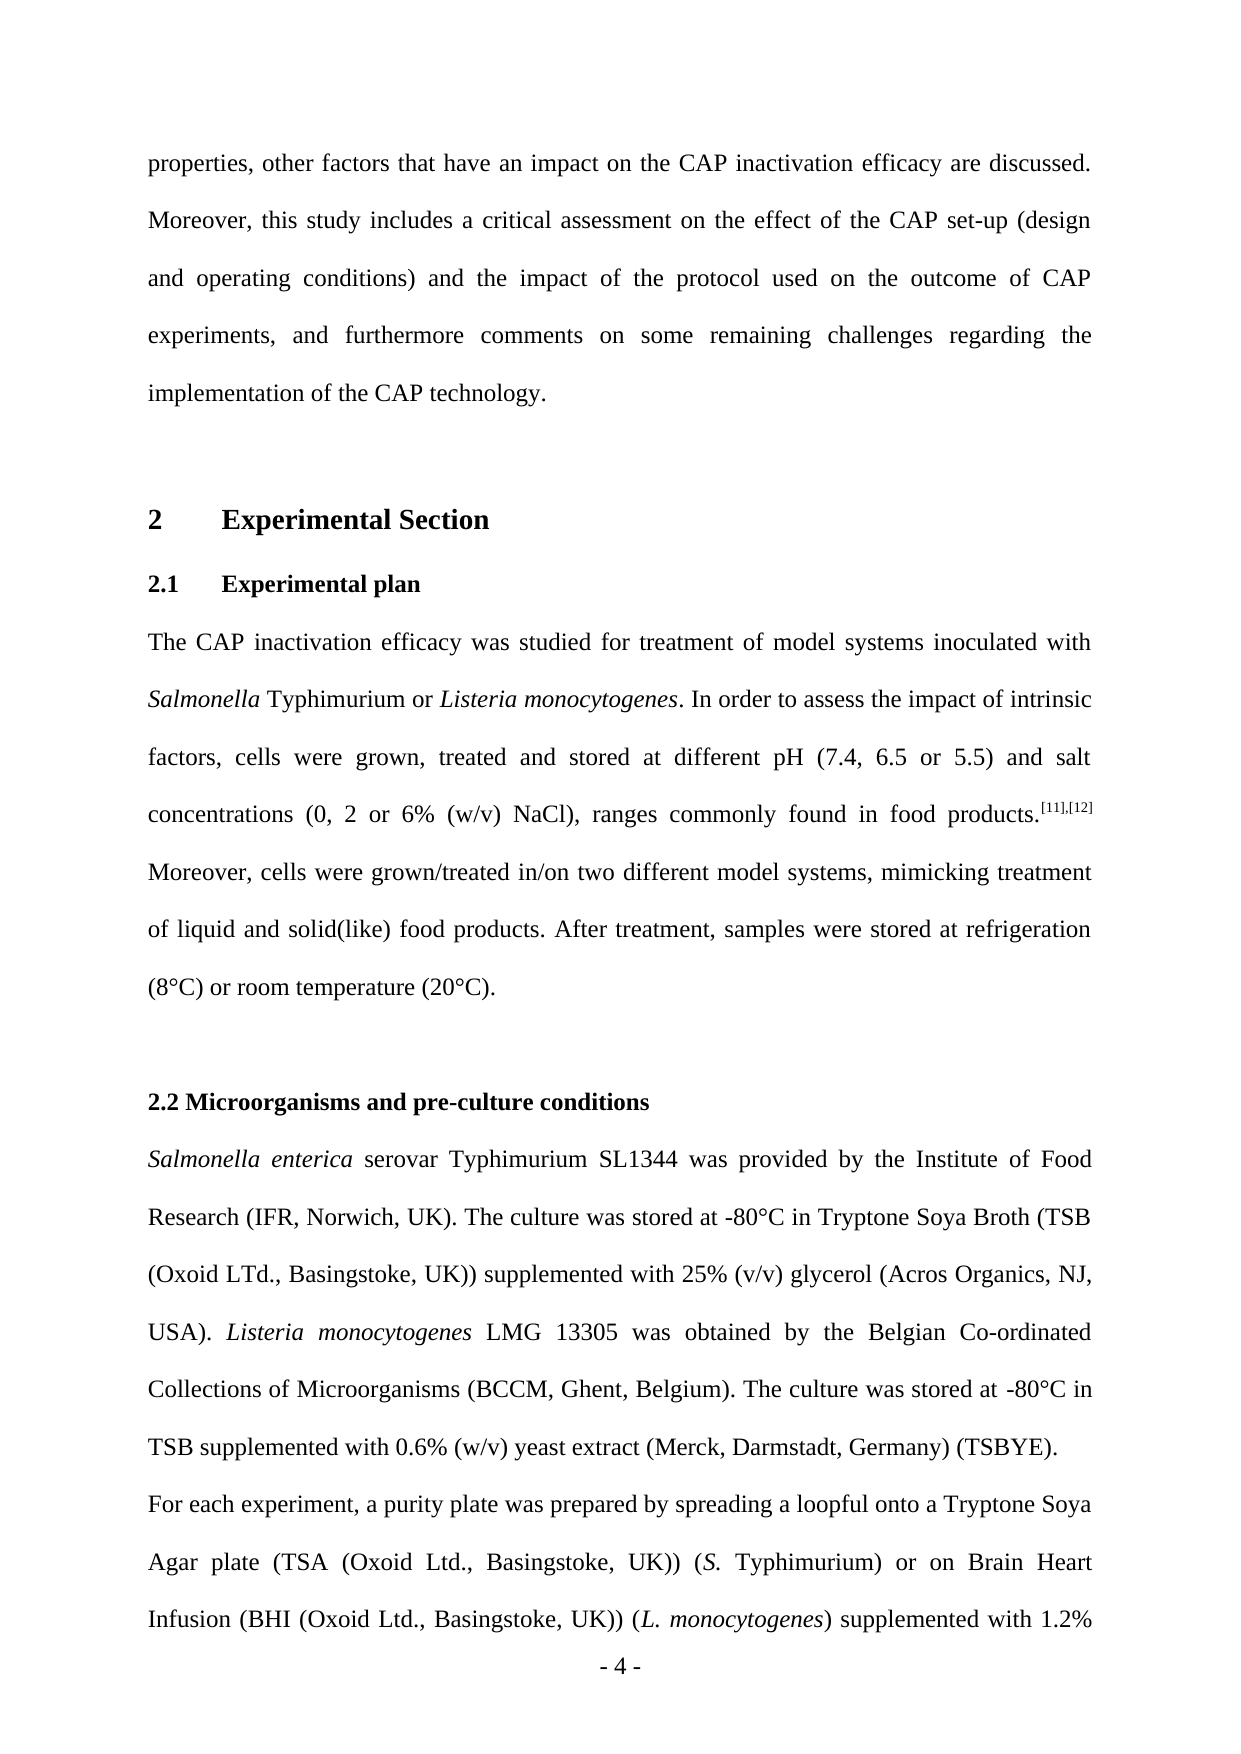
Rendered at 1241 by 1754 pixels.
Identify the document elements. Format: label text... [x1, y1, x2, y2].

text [148, 148, 1093, 406]
text 2.1 Experimental plan [148, 569, 1093, 598]
text 2.2 Microorganisms and pre-culture conditions [148, 1087, 1093, 1116]
text 2 Experimental Section [148, 502, 1093, 536]
text Salmonella enterica serovar Typhimurium SL1344 was provided by the Institute of Food Research (IFR, Norwich, UK). The culture was stored at -80°C in Tryptone Soya Broth (TSB (Oxoid LTd., Basingstoke, UK)) supplemented with 25% (v/v) glycerol (Acros Organics, NJ, USA). Listeria monocytogenes LMG 13305 was obtained by the Belgian Co-ordinated Collections of Microorganisms (BCCM, Ghent, Belgium). The culture was stored at -80°C in TSB supplemented with 0.6% (w/v) yeast extract (Merck, Darmstadt, Germany) (TSBYE). [148, 1144, 1093, 1461]
text The CAP inactivation efficacy was studied for treatment of model systems inoculated with Salmonella Typhimurium or Listeria monocytogenes. In order to assess the impact of intrinsic factors, cells were grown, treated and stored at different pH (7.4, 6.5 or 5.5) and salt concentrations (0, 2 or 6% (w/v) NaCl), ranges commonly found in food products.[11],[12] Moreover, cells were grown/treated in/on two different model systems, mimicking treatment of liquid and solid(like) food products. After treatment, samples were stored at refrigeration (8°C) or room temperature (20°C). [148, 627, 1093, 1001]
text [148, 1489, 1093, 1633]
